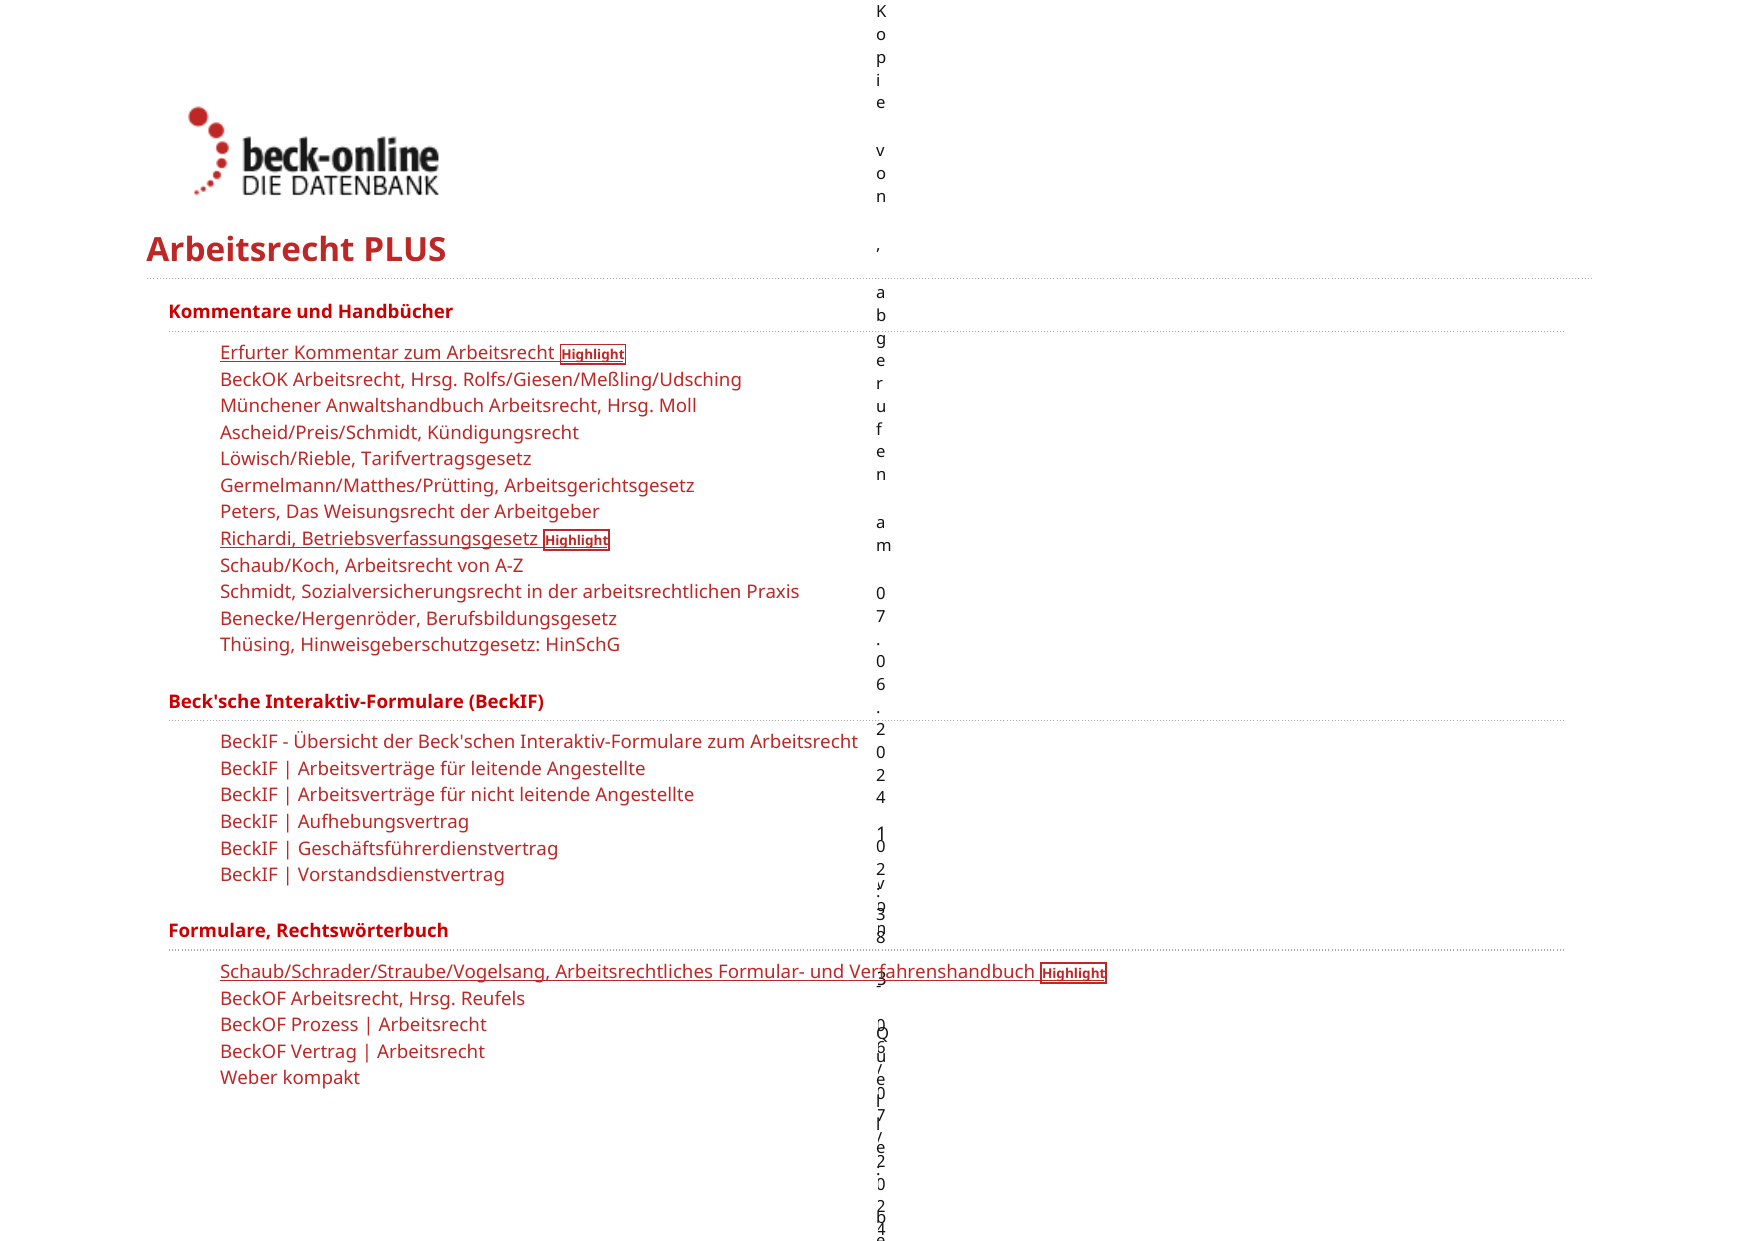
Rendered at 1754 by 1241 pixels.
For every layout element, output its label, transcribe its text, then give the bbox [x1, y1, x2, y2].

text Peters, Das Weisungsrecht der Arbeitgeber [199, 498, 1566, 524]
text Erfurter Kommentar zum Arbeitsrecht Highlight [199, 338, 1566, 365]
text Schaub/​Schrader/​Straube/​Vogelsang, Arbeitsrechtliches Formular- und Verfahrenshandbuch Highlight [199, 957, 1566, 984]
text Löwisch/​Rieble, Tarifvertragsgesetz [199, 445, 1566, 471]
text BeckIF | Geschäftsführerdienstvertrag [199, 834, 1566, 860]
text Münchener Anwaltshandbuch Arbeitsrecht, Hrsg. Moll [199, 392, 1566, 418]
text BeckOF Vertrag | Arbeitsrecht [199, 1037, 1566, 1063]
text BeckIF | Arbeitsverträge für leitende Angestellte [199, 754, 1566, 781]
text Ascheid/​Preis/​Schmidt, Kündigungsrecht [199, 418, 1566, 445]
text Kommentare und Handbücher [168, 292, 1564, 332]
text BeckIF | Vorstandsdienstvertrag [199, 860, 1566, 887]
text BeckOK Arbeitsrecht, Hrsg. Rolfs/​Giesen/​Meßling/​Udsching [199, 365, 1566, 392]
text Richardi, Betriebsverfassungsgesetz Highlight [199, 524, 1566, 551]
title Arbeitsrecht PLUS [146, 219, 1592, 279]
text BeckIF | Arbeitsverträge für nicht leitende Angestellte [199, 781, 1566, 807]
text BeckOF Arbeitsrecht, Hrsg. Reufels [199, 984, 1566, 1010]
text Formulare, Rechtswörterbuch [168, 910, 1564, 951]
text Beck'sche Interaktiv-Formulare (BeckIF) [168, 681, 1564, 721]
text Thüsing, Hinweisgeberschutzgesetz: HinSchG [199, 631, 1566, 657]
text BeckOF Prozess | Arbeitsrecht [199, 1010, 1566, 1037]
text Weber kompakt [199, 1063, 1566, 1090]
text BeckIF | Aufhebungsvertrag [199, 807, 1566, 834]
text Schmidt, Sozialversicherungsrecht in der arbeitsrechtlichen Praxis [199, 577, 1566, 604]
text Schaub/​Koch, Arbeitsrecht von A-Z [199, 551, 1566, 577]
text Benecke/​Hergenröder, Berufsbildungsgesetz [199, 604, 1566, 631]
text BeckIF - Übersicht der Beck'schen Interaktiv-Formulare zum Arbeitsrecht [199, 727, 1566, 754]
text Germelmann/​Matthes/​Prütting, Arbeitsgerichtsgesetz [199, 471, 1566, 498]
